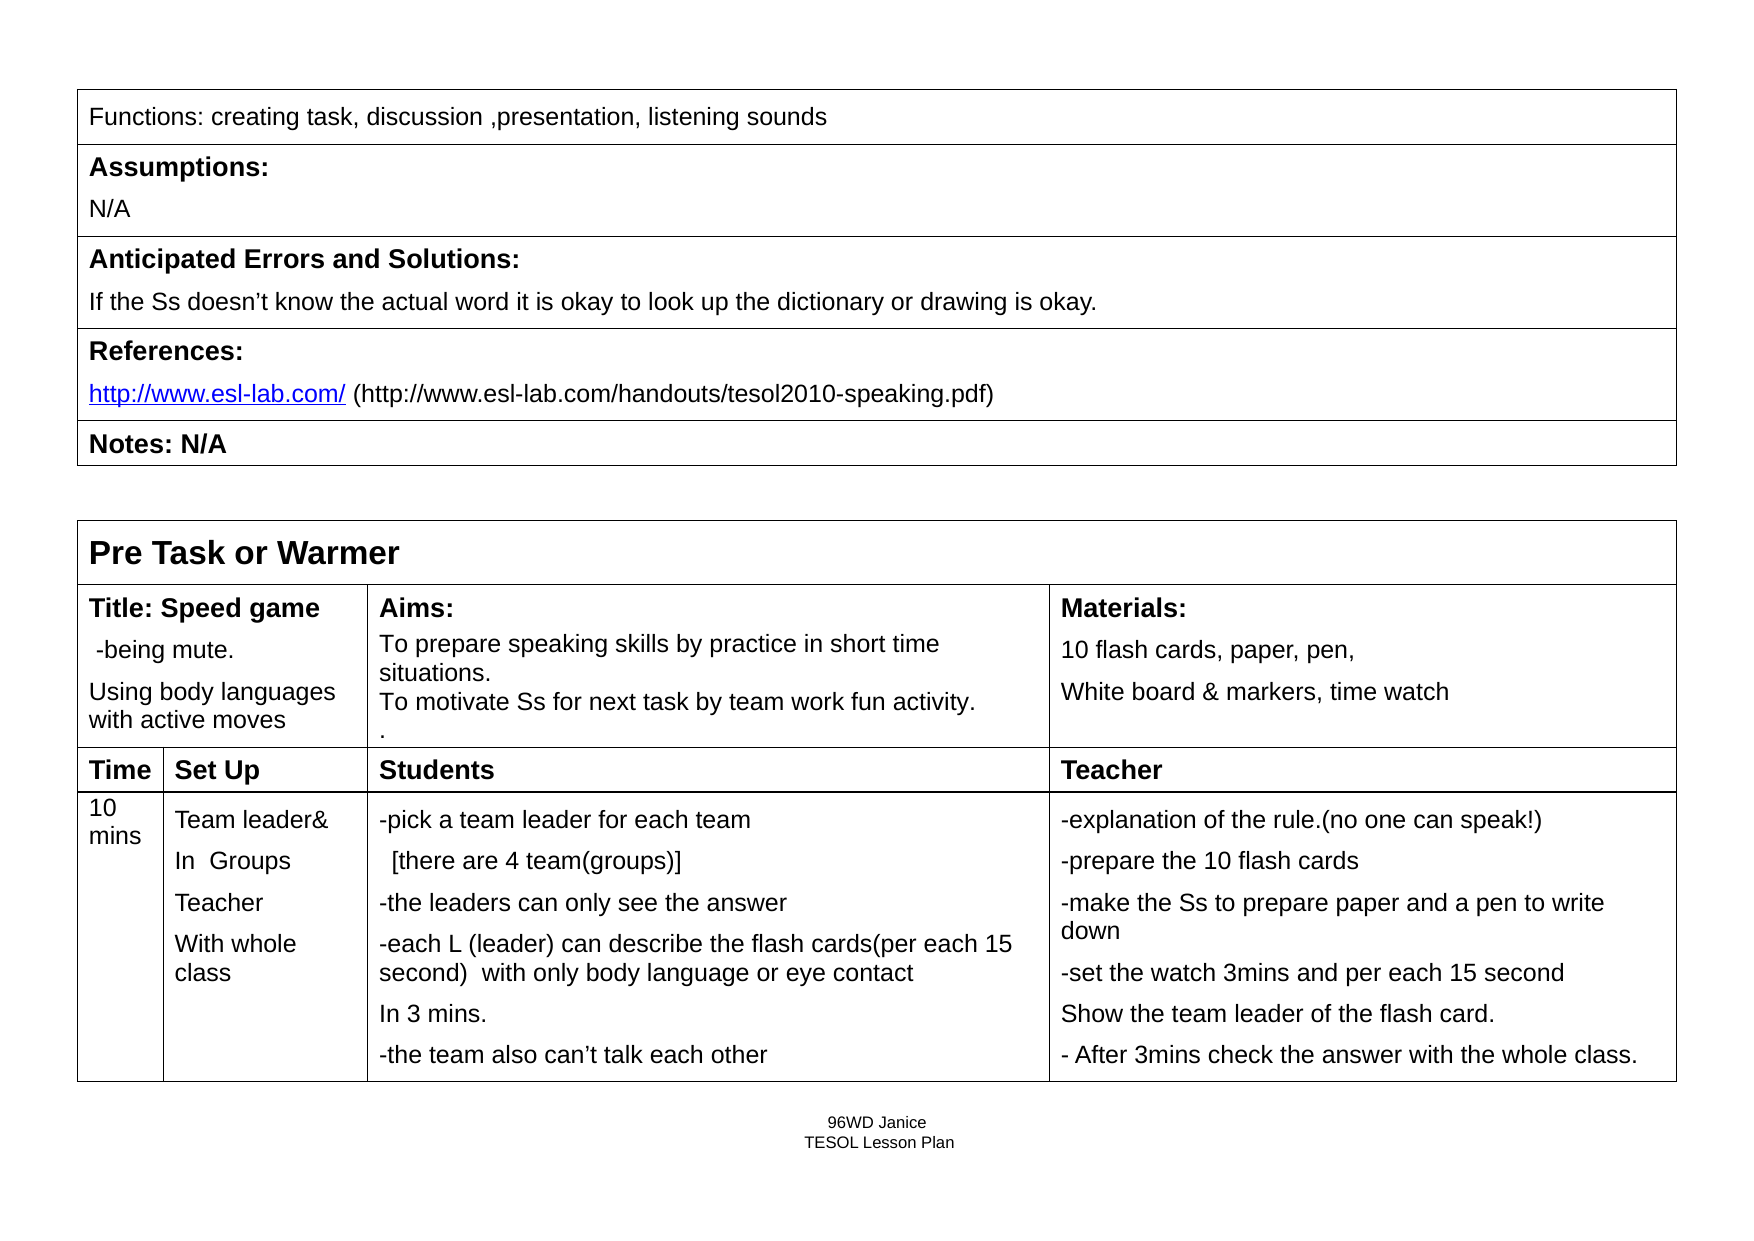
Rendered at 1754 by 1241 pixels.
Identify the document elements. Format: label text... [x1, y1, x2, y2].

table_cell Teacher [1050, 748, 1676, 791]
table_cell Materials: 10 flash cards, paper, pen, White board & markers, time watch [1050, 585, 1676, 747]
table_cell Aims: To prepare speaking skills by practice in short time situations. To motivate Ss for next task by team work fun activity. . [368, 585, 1049, 747]
table_cell Students [368, 748, 1049, 791]
table_cell Set Up [164, 748, 367, 791]
table_cell Title: Speed game -being mute. Using body languages with active moves [78, 585, 367, 747]
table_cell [368, 793, 1049, 1081]
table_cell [78, 90, 1676, 143]
table_cell Time [78, 748, 163, 791]
table_cell Notes: N/A [78, 421, 1676, 465]
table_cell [164, 793, 367, 1081]
table_cell Anticipated Errors and Solutions: If the Ss doesn’t know the actual word it is okay to look up the dictionary or drawing is okay. [78, 237, 1676, 328]
table_cell 10 mins [78, 793, 163, 1081]
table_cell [1050, 793, 1676, 1081]
table_cell References: http://www.esl-lab.com/ (http://www.esl-lab.com/handouts/tesol2010-speaking.pdf) [78, 329, 1676, 420]
table_cell Assumptions: N/A [78, 145, 1676, 236]
table_header Pre Task or Warmer [78, 521, 1676, 584]
